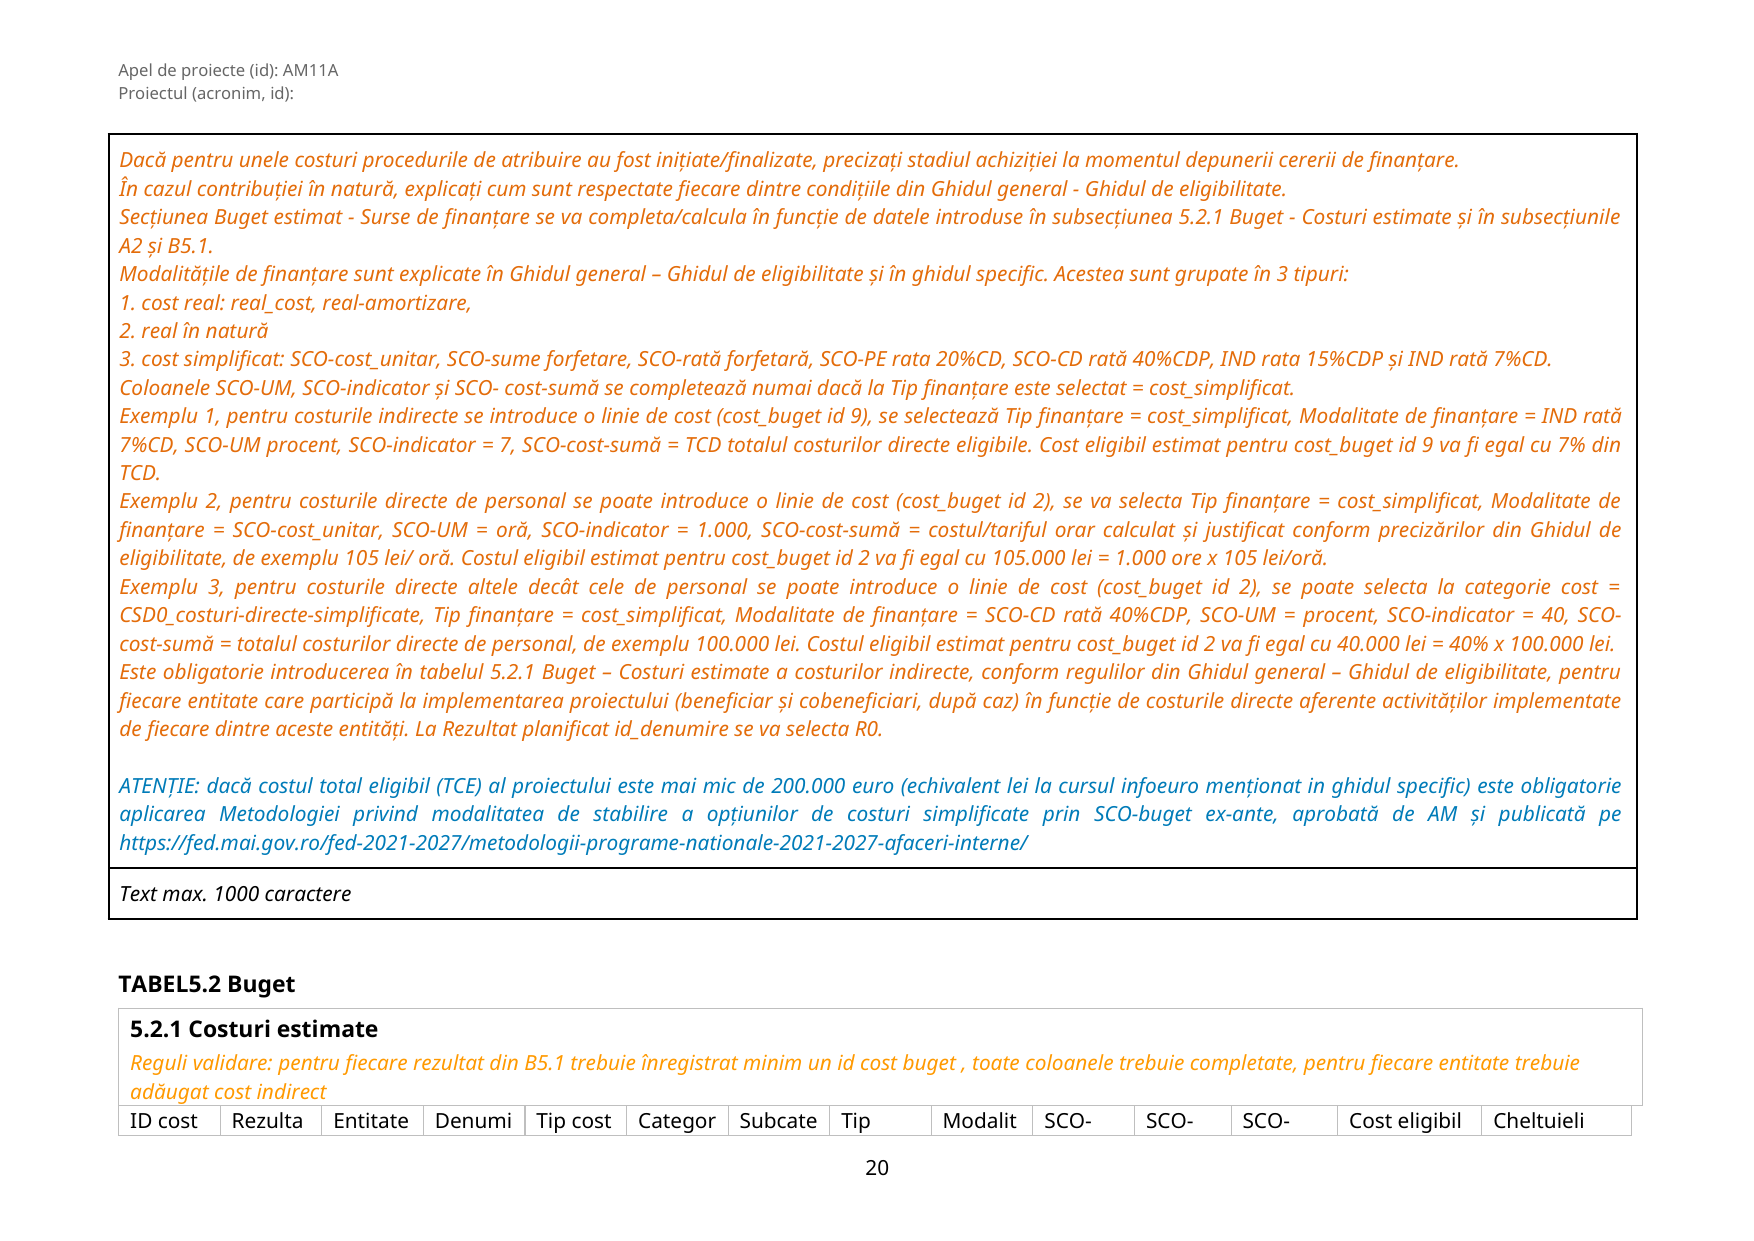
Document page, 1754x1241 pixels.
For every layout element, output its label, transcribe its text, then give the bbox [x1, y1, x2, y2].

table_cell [729, 1106, 829, 1135]
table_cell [1482, 1106, 1631, 1135]
table_cell Tip finanțare [830, 1106, 931, 1135]
table_cell SCO-UM [1033, 1106, 1134, 1135]
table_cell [627, 1106, 728, 1135]
table_cell SCO-indicator [1135, 1106, 1231, 1135]
table_cell Tip cost [526, 1106, 626, 1135]
subtitle TABEL5.2 Buget [118, 968, 1636, 999]
table_header 5.2.1 Costuri estimate Reguli validare: pentru fiecare rezultat din B5.1 trebuie înregistrat minim un id cost buget , toate coloanele trebuie completate, pentru fiecare entitate trebuie adăugat cost indirect [119, 1009, 1642, 1105]
table_cell ID cost buget [119, 1106, 220, 1135]
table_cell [424, 1106, 524, 1135]
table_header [110, 135, 1636, 867]
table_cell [221, 1106, 321, 1135]
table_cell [1338, 1106, 1481, 1135]
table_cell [932, 1106, 1032, 1135]
table_cell SCO- cost-sumă [1232, 1106, 1337, 1135]
table_cell Text max. 1000 caractere [110, 869, 1636, 918]
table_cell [322, 1106, 423, 1135]
